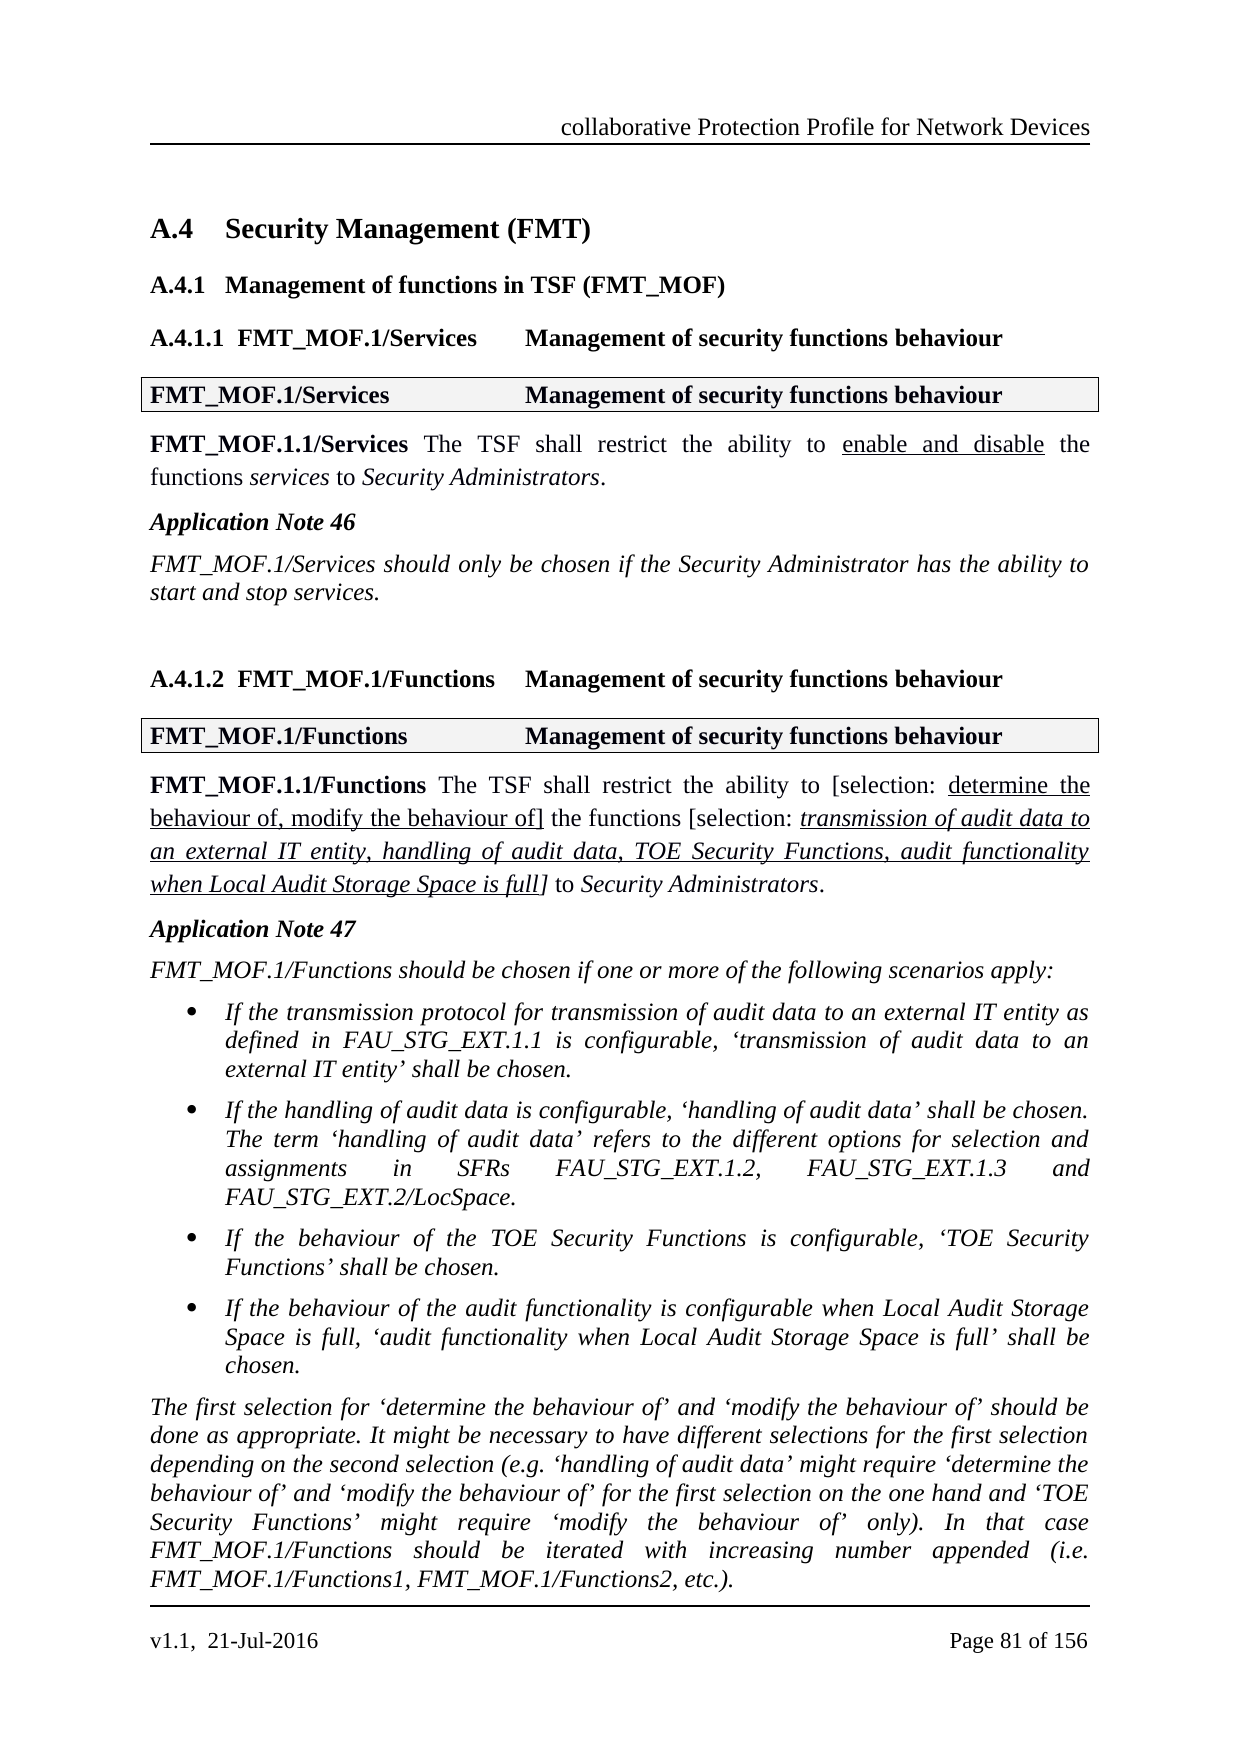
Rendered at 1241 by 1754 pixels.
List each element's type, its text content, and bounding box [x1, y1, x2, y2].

text FMT_MOF.1/Functions Management of security functions behaviour [142, 719, 1098, 752]
text FMT_MOF.1/Services should only be chosen if the Security Administrator has the ability to start and stop services. [150, 549, 1090, 606]
text FMT_MOF.1/Functions Management of security functions behaviour [150, 664, 1090, 693]
list If the behaviour of the TOE Security Functions is configurable, ‘TOE Security Functions’ shall be chosen. [187, 1223, 1090, 1281]
text Security Management (FMT) [150, 211, 1090, 245]
text FMT_MOF.1/Services Management of security functions behaviour [150, 323, 1090, 352]
text FMT_MOF.1/Services Management of security functions behaviour [142, 378, 1098, 411]
text Management of functions in TSF (FMT_MOF) [150, 270, 1090, 298]
text The first selection for ‘determine the behaviour of’ and ‘modify the behaviour of’ should be done as appropriate. It might be necessary to have different selections for the first selection depending on the second selection (e.g. ‘handling of audit data’ might require ‘determine the behaviour of’ and ‘modify the behaviour of’ for the first selection on the one hand and ‘TOE Security Functions’ might require ‘modify the behaviour of’ only). In that case FMT_MOF.1/Functions should be iterated with increasing number appended (i.e. FMT_MOF.1/Functions1, FMT_MOF.1/Functions2, etc.). [150, 1392, 1090, 1593]
text FMT_MOF.1.1/Functions The TSF shall restrict the ability to [selection: determine the behaviour of, modify the behaviour of] the functions [selection: transmission of audit data to an external IT entity, handling of audit data, TOE Security Functions, audit functionality when Local Audit Storage Space is full] to Security Administrators. [150, 770, 1090, 861]
list If the handling of audit data is configurable, ‘handling of audit data’ shall be chosen. The term ‘handling of audit data’ refers to the different options for selection and assignments in SFRs FAU_STG_EXT.1.2, FAU_STG_EXT.1.3 and FAU_STG_EXT.2/LocSpace. [187, 1096, 1090, 1211]
list If the transmission protocol for transmission of audit data to an external IT entity as defined in FAU_STG_EXT.1.1 is configurable, ‘transmission of audit data to an external IT entity’ shall be chosen. [187, 997, 1090, 1083]
list If the behaviour of the audit functionality is configurable when Local Audit Storage Space is full, ‘audit functionality when Local Audit Storage Space is full’ shall be chosen. [187, 1293, 1090, 1379]
text FMT_MOF.1.1/Services The TSF shall restrict the ability to enable and disable the functions services to Security Administrators. [150, 429, 1090, 491]
text FMT_MOF.1/Functions should be chosen if one or more of the following scenarios apply: [150, 956, 1090, 984]
text FMT_MOF.1.1/Functions The TSF shall restrict the ability to [selection: determine the behaviour of, modify the behaviour of] the functions [selection: transmission of audit data to an external IT entity, handling of audit data, TOE Security Functions, audit functionality when Local Audit Storage Space is full] to Security Administrators. [150, 862, 1090, 898]
